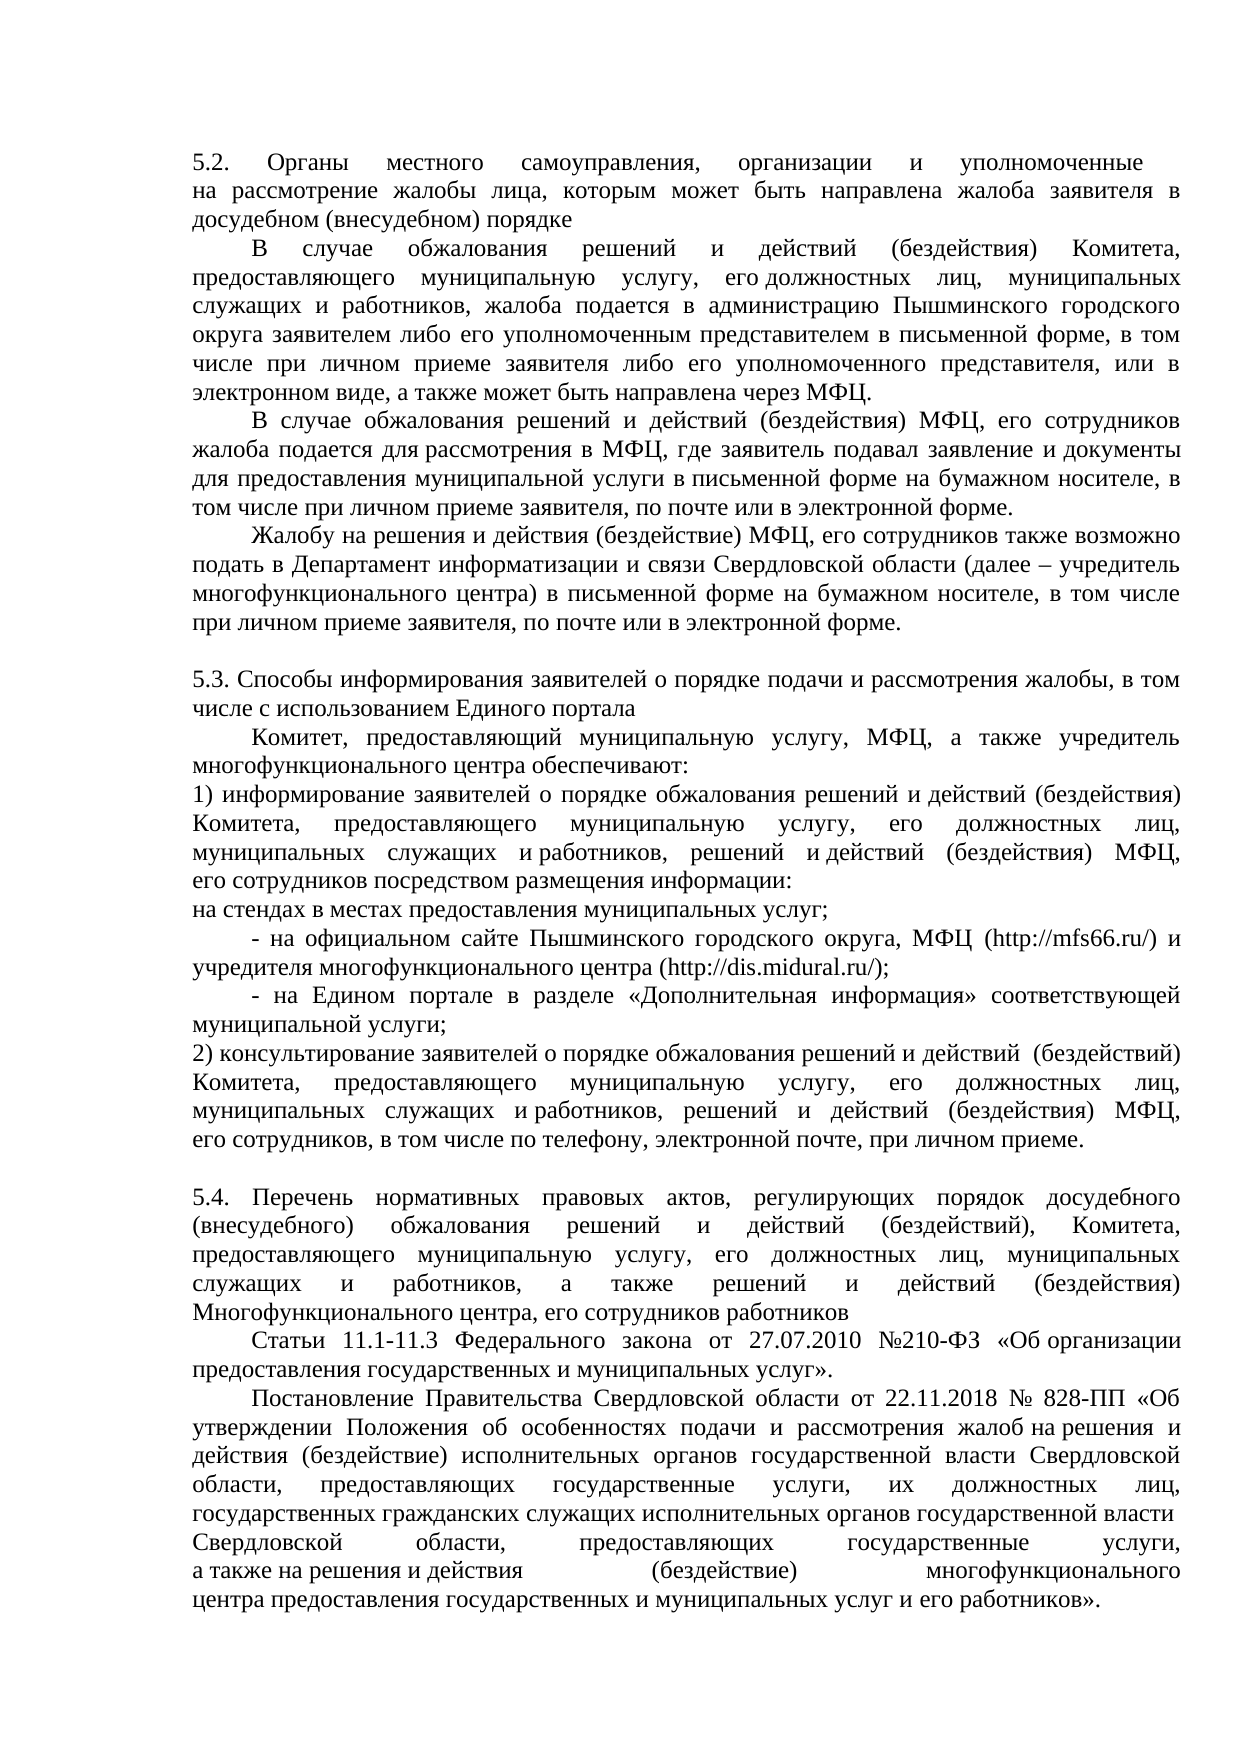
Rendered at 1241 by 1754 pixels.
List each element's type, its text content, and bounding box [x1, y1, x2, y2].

text 1) информирование заявителей о порядке обжалования решений и действий (бездействия) Комитета, предоставляющего муниципальную услугу, его должностных лиц, муниципальных служащих и работников, решений и действий (бездействия) МФЦ, его сотрудников посредством размещения информации: [192, 779, 1181, 894]
text 5.4. Перечень нормативных правовых актов, регулирующих порядок досудебного (внесудебного) обжалования решений и действий (бездействий), Комитета, предоставляющего муниципальную услугу, его должностных лиц, муниципальных служащих и работников, а также решений и действий (бездействия) Многофункционального центра, его сотрудников работников [192, 1182, 1181, 1326]
text на стендах в местах предоставления муниципальных услуг; [192, 894, 1181, 923]
text 5.2. Органы местного самоуправления, организации и уполномоченные на рассмотрение жалобы лица, которым может быть направлена жалоба заявителя в досудебном (внесудебном) порядке [192, 147, 1181, 233]
text Комитет, предоставляющий муниципальную услугу, МФЦ, а также учредитель многофункционального центра обеспечивают: [192, 722, 1181, 779]
text В случае обжалования решений и действий (бездействия) МФЦ, его сотрудников жалоба подается для рассмотрения в МФЦ, где заявитель подавал заявление и документы для предоставления муниципальной услуги в письменной форме на бумажном носителе, в том числе при личном приеме заявителя, по почте или в электронной форме. [192, 406, 1181, 521]
text - на официальном сайте Пышминского городского округа, МФЦ (http://mfs66.ru/) и учредителя многофункционального центра (http://dis.midural.ru/); [192, 923, 1181, 981]
text Жалобу на решения и действия (бездействие) МФЦ, его сотрудников также возможно подать в Департамент информатизации и связи Свердловской области (далее – учредитель многофункционального центра) в письменной форме на бумажном носителе, в том числе при личном приеме заявителя, по почте или в электронной форме. [192, 521, 1181, 636]
text Статьи 11.1-11.3 Федерального закона от 27.07.2010 №210-ФЗ «Об организации предоставления государственных и муниципальных услуг». [192, 1326, 1181, 1383]
text В случае обжалования решений и действий (бездействия) Комитета, предоставляющего муниципальную услугу, его должностных лиц, муниципальных служащих и работников, жалоба подается в администрацию Пышминского городского округа заявителем либо его уполномоченным представителем в письменной форме, в том числе при личном приеме заявителя либо его уполномоченного представителя, или в электронном виде, а также может быть направлена через МФЦ. [192, 233, 1181, 406]
text 5.3. Способы информирования заявителей о порядке подачи и рассмотрения жалобы, в том числе с использованием Единого портала [192, 664, 1181, 722]
text - на Едином портале в разделе «Дополнительная информация» соответствующей муниципальной услуги; [192, 981, 1181, 1038]
text Постановление Правительства Свердловской области от 22.11.2018 № 828-ПП «Об утверждении Положения об особенностях подачи и рассмотрения жалоб на решения и действия (бездействие) исполнительных органов государственной власти Свердловской области, предоставляющих государственные услуги, их должностных лиц, государственных гражданских служащих исполнительных органов государственной власти Свердловской области, предоставляющих государственные услуги, а также на решения и действия (бездействие) многофункционального центра предоставления государственных и муниципальных услуг и его работников». [192, 1383, 1181, 1613]
text 2) консультирование заявителей о порядке обжалования решений и действий (бездействий) Комитета, предоставляющего муниципальную услугу, его должностных лиц, муниципальных служащих и работников, решений и действий (бездействия) МФЦ, его сотрудников, в том числе по телефону, электронной почте, при личном приеме. [192, 1038, 1181, 1153]
